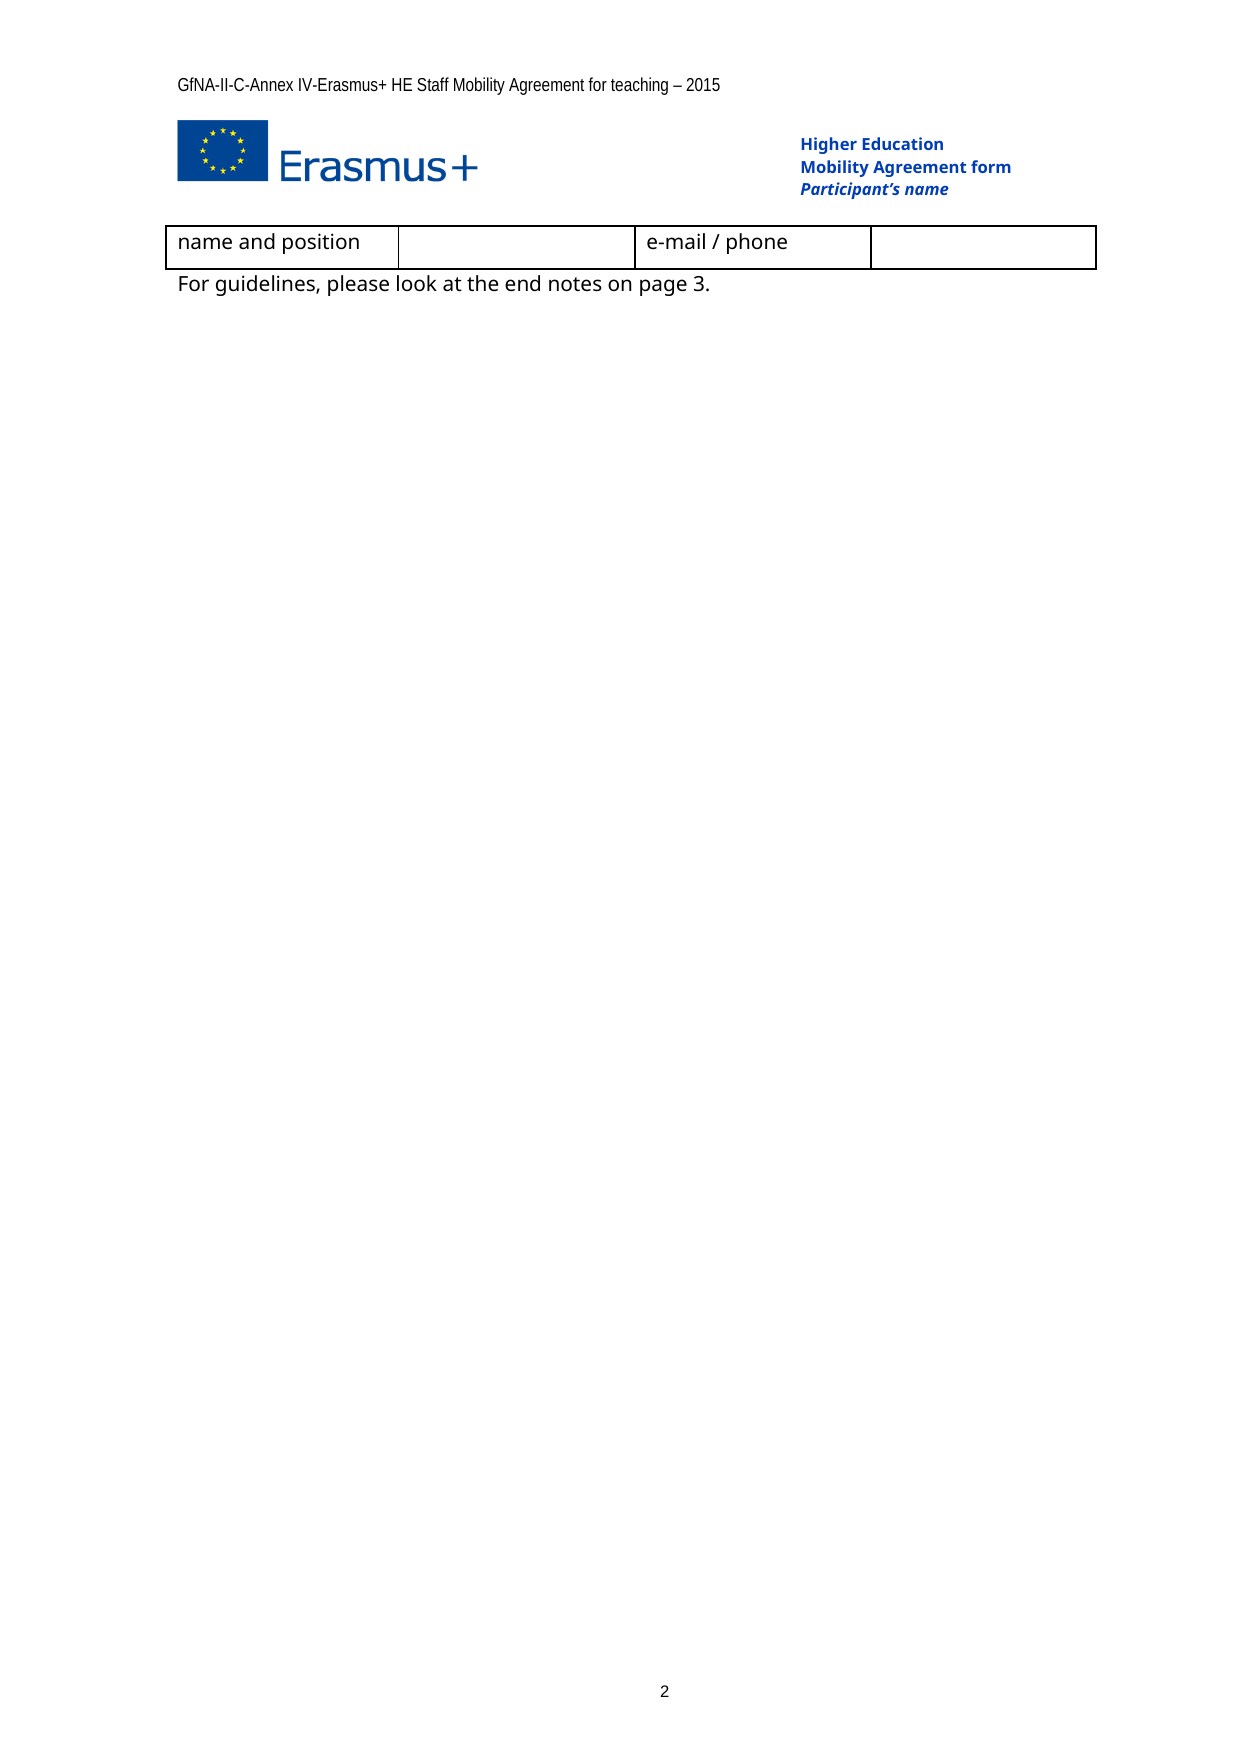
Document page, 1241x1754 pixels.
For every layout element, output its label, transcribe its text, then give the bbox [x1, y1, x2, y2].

table_cell Contact person e-mail / phone [636, 227, 870, 268]
table_cell [399, 227, 634, 268]
picture [177, 120, 478, 182]
table_cell [872, 227, 1095, 268]
table_cell Contact person name and position [167, 227, 398, 268]
subtitle For guidelines, please look at the end notes on page 3. [177, 270, 1092, 298]
